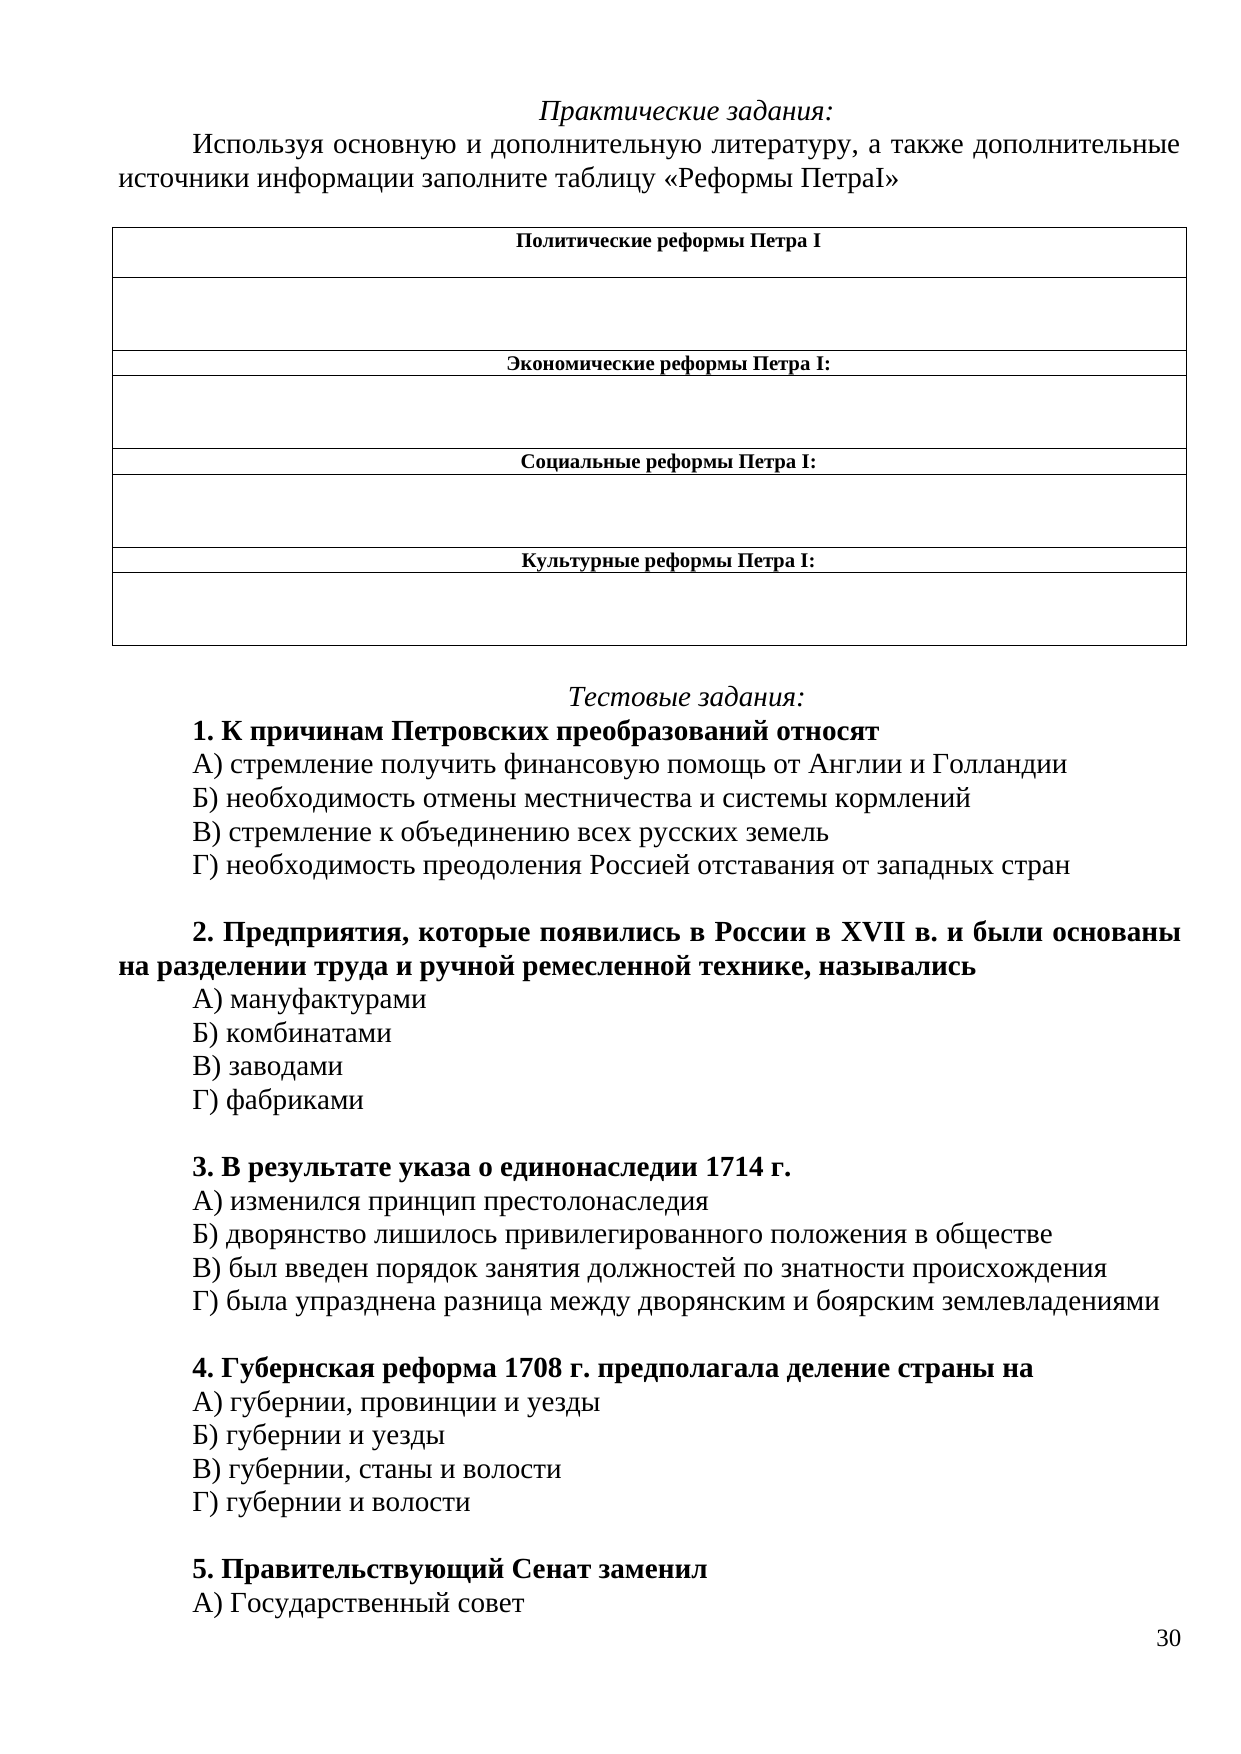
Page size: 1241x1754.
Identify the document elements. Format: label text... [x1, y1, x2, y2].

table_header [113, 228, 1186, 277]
text А) изменился принцип престолонаследия [118, 1183, 1181, 1216]
text В) был введен порядок занятия должностей по знатности происхождения [118, 1250, 1181, 1283]
text 4. Губернская реформа 1708 г. предполагала деление страны на [118, 1350, 1181, 1384]
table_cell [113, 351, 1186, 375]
text Г) фабриками [118, 1082, 1181, 1116]
text Б) губернии и уезды [118, 1417, 1181, 1451]
text А) Государственный совет [118, 1585, 1181, 1619]
text В) стремление к объединению всех русских земель [118, 814, 1181, 847]
text Используя основную и дополнительную литературу, а также дополнительные источники информации заполните таблицу «Реформы ПетраI» [118, 126, 1181, 193]
text Тестовые задания: [118, 679, 1181, 713]
text А) мануфактурами [118, 981, 1181, 1015]
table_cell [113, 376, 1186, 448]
text Г) была упразднена разница между дворянским и боярским землевладениями [118, 1283, 1181, 1317]
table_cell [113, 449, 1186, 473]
text 5. Правительствующий Сенат заменил [118, 1552, 1181, 1585]
text А) губернии, провинции и уезды [118, 1384, 1181, 1417]
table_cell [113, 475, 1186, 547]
text В) губернии, станы и волости [118, 1451, 1181, 1484]
text В) заводами [118, 1048, 1181, 1082]
text 1. К причинам Петровских преобразований относят [118, 713, 1181, 747]
text Практические задания: [118, 93, 1181, 126]
text 2. Предприятия, которые появились в России в XVII в. и были основаны на разделении труда и ручной ремесленной технике, назывались [118, 914, 1181, 981]
text А) стремление получить финансовую помощь от Англии и Голландии [118, 747, 1181, 780]
text Б) комбинатами [118, 1015, 1181, 1048]
text Б) дворянство лишилось привилегированного положения в обществе [118, 1216, 1181, 1250]
text 3. В результате указа о единонаследии 1714 г. [118, 1149, 1181, 1183]
text Г) губернии и волости [118, 1484, 1181, 1518]
text Б) необходимость отмены местничества и системы кормлений [118, 780, 1181, 814]
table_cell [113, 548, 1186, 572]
text Г) необходимость преодоления Россией отставания от западных стран [118, 847, 1181, 881]
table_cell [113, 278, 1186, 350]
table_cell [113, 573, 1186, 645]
